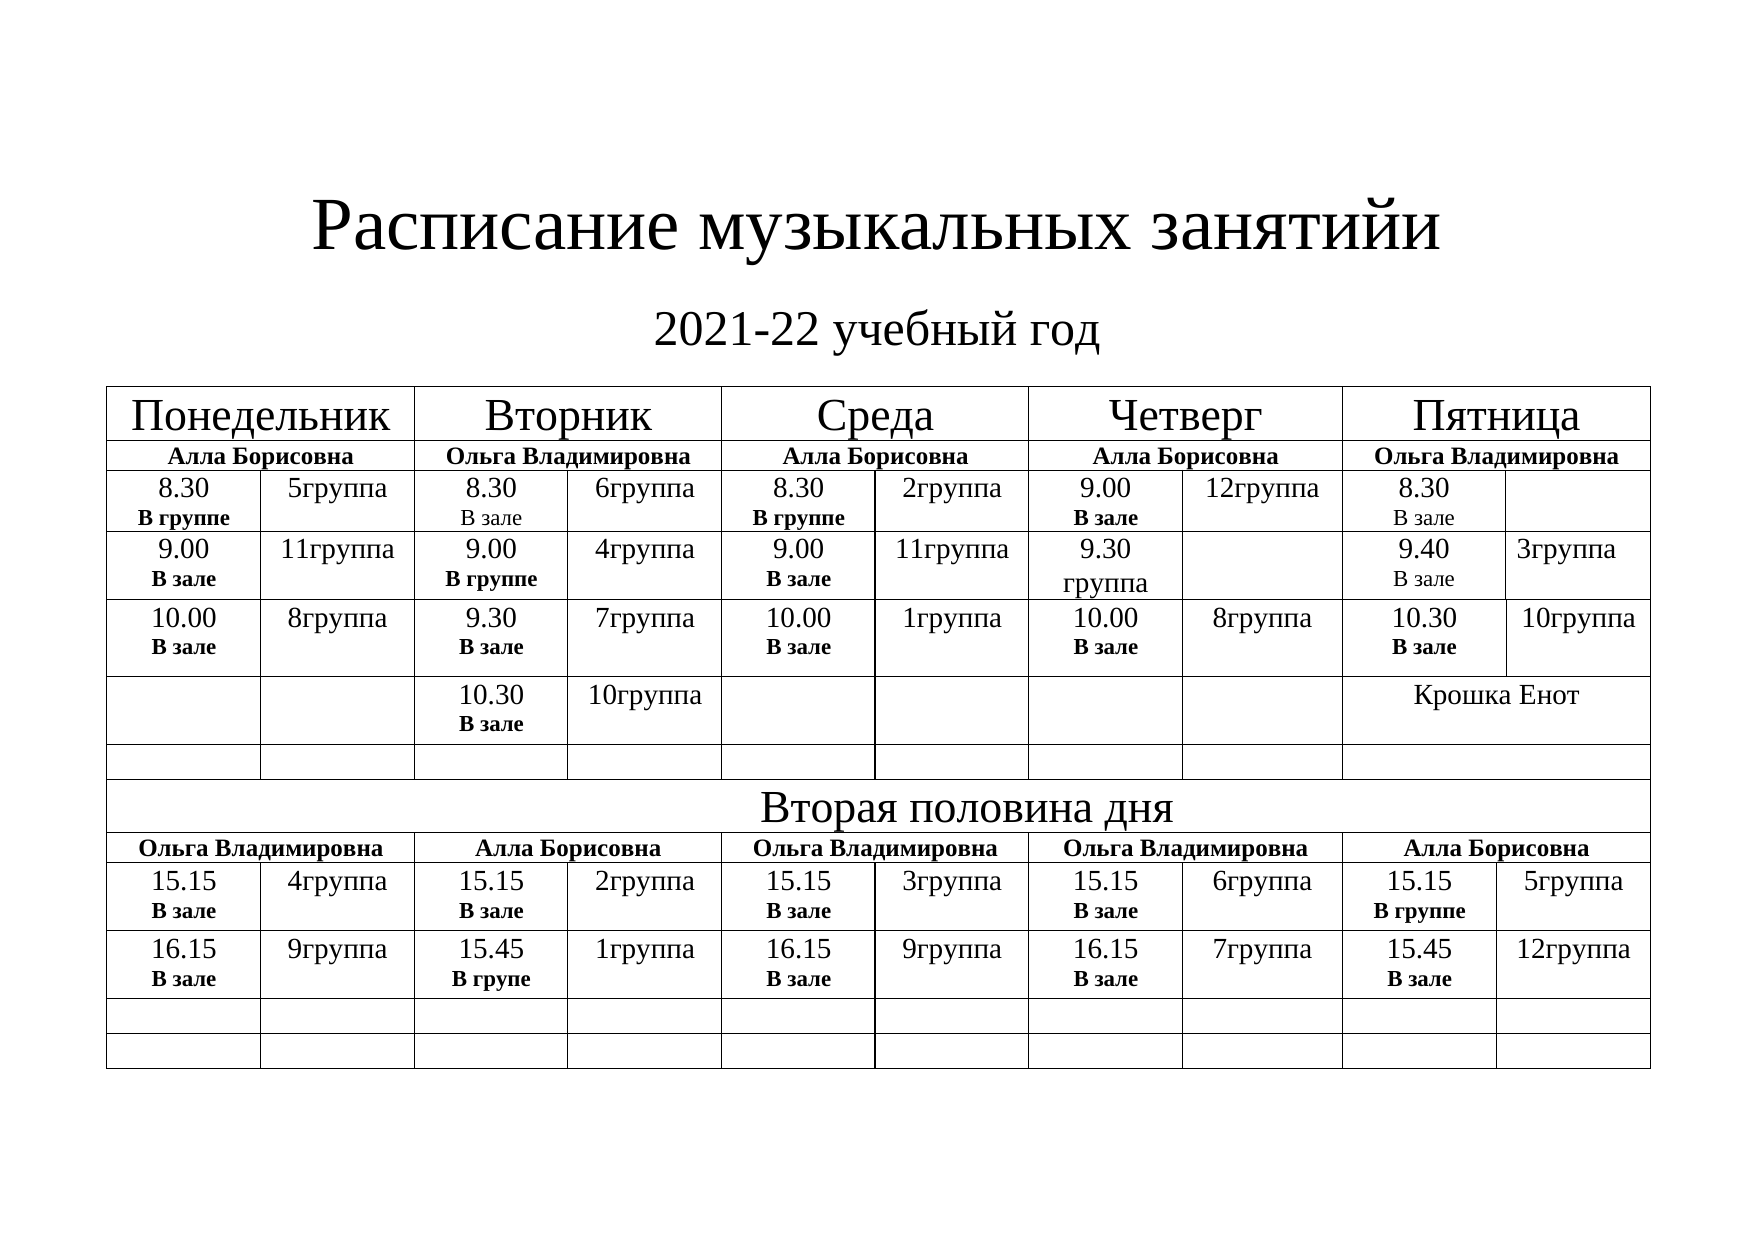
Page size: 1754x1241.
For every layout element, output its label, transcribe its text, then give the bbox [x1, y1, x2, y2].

table_cell 9группа [261, 931, 414, 998]
table_cell 12группа [1497, 931, 1650, 998]
table_cell 3группа [1506, 532, 1650, 599]
table_cell [415, 999, 567, 1033]
table_cell 10.00 В зале [107, 600, 260, 676]
table_cell 12группа [1183, 471, 1342, 531]
table_cell [415, 745, 567, 778]
table_cell 9.00 В зале [722, 532, 874, 599]
table_cell Ольга Владимировна [1343, 441, 1650, 469]
table_cell 16.15 В зале [107, 931, 260, 998]
table_header Пятница [1343, 387, 1650, 440]
table_cell [1183, 999, 1342, 1033]
table_cell 11группа [876, 532, 1028, 599]
table_cell [261, 999, 414, 1033]
text Расписание музыкальных занятийи [118, 179, 1636, 265]
table_cell [107, 745, 260, 778]
table_cell 7группа [568, 600, 721, 676]
table_cell [1029, 1034, 1182, 1067]
table_cell [722, 745, 874, 778]
table_cell 15.45 В групе [415, 931, 567, 998]
table_cell 8.30 В зале [1343, 471, 1505, 531]
table_cell 16.15 В зале [1029, 931, 1182, 998]
table_cell 15.15 В зале [722, 863, 874, 930]
table_header Понедельник [107, 387, 414, 440]
table_cell 5группа [261, 471, 414, 531]
table_cell 8.30 В группе [107, 471, 260, 531]
table_cell [1183, 532, 1342, 599]
table_cell 9.30 группа [1029, 532, 1182, 599]
table_cell Ольга Владимировна [722, 833, 1028, 862]
table_cell [568, 745, 721, 778]
table_cell [876, 999, 1028, 1033]
table_cell [1506, 471, 1650, 531]
table_cell 10.00 В зале [722, 600, 874, 676]
table_cell [876, 677, 1028, 744]
table_cell 16.15 В зале [722, 931, 874, 998]
table_cell [568, 1034, 721, 1067]
table_cell 10группа [568, 677, 721, 744]
table_cell [261, 677, 414, 744]
table_cell 1группа [876, 600, 1028, 676]
table_cell Вторая половина дня [107, 780, 1650, 832]
table_cell 10.30 В зале [415, 677, 567, 744]
table_cell [1343, 745, 1650, 778]
table_cell 6группа [1183, 863, 1342, 930]
table_cell [722, 1034, 874, 1067]
table_cell [722, 999, 874, 1033]
table_header Четверг [1029, 387, 1342, 440]
table_cell [568, 999, 721, 1033]
table_cell 7группа [1183, 931, 1342, 998]
table_cell [1029, 745, 1182, 778]
table_cell [1183, 1034, 1342, 1067]
table_cell 6группа [568, 471, 721, 531]
table_cell 4группа [261, 863, 414, 930]
table_cell 15.15 В зале [415, 863, 567, 930]
table_cell [1029, 999, 1182, 1033]
table_cell 15.45 В зале [1343, 931, 1496, 998]
table_cell Ольга Владимировна [107, 833, 414, 862]
table_cell 8.30 В группе [722, 471, 874, 531]
table_cell Алла Борисовна [1029, 441, 1342, 469]
table_cell [1343, 1034, 1496, 1067]
table_cell Алла Борисовна [1343, 833, 1650, 862]
table_cell [1183, 677, 1342, 744]
table_cell 10.00 В зале [1029, 600, 1182, 676]
table_cell 8.30 В зале [415, 471, 567, 531]
table_cell 9.00 В зале [107, 532, 260, 599]
table_cell 3группа [876, 863, 1028, 930]
table_cell [876, 1034, 1028, 1067]
table_cell Ольга Владимировна [1029, 833, 1342, 862]
table_cell [261, 745, 414, 778]
table_cell 11группа [261, 532, 414, 599]
table_cell 9.00 В зале [1029, 471, 1182, 531]
table_cell [107, 1034, 260, 1067]
table_cell [1497, 1034, 1650, 1067]
table_cell 9.40 В зале [1343, 532, 1505, 599]
table_cell 15.15 В группе [1343, 863, 1496, 930]
table_cell 5группа [1497, 863, 1650, 930]
table_cell Ольга Владимировна [415, 441, 721, 469]
table_cell [107, 999, 260, 1033]
table_header Вторник [415, 387, 721, 440]
table_cell 9.30 В зале [415, 600, 567, 676]
table_cell [722, 677, 874, 744]
table_cell [1029, 677, 1182, 744]
table_cell 9группа [876, 931, 1028, 998]
table_cell [415, 1034, 567, 1067]
table_cell 10.30 В зале [1343, 600, 1506, 676]
table_cell 2группа [876, 471, 1028, 531]
table_cell [1183, 745, 1342, 778]
table_cell Алла Борисовна [722, 441, 1028, 469]
table_cell [1343, 999, 1496, 1033]
table_cell 4группа [568, 532, 721, 599]
table_cell 10группа [1507, 600, 1650, 676]
text 2021-22 учебный год [118, 299, 1636, 357]
table_cell Алла Борисовна [415, 833, 721, 862]
table_cell 15.15 В зале [1029, 863, 1182, 930]
table_cell 8группа [261, 600, 414, 676]
table_cell [1497, 999, 1650, 1033]
table_cell [876, 745, 1028, 778]
table_cell [107, 677, 260, 744]
table_cell 1группа [568, 931, 721, 998]
table_cell 8группа [1183, 600, 1342, 676]
table_cell 15.15 В зале [107, 863, 260, 930]
table_cell Крошка Енот [1343, 677, 1650, 744]
table_cell 2группа [568, 863, 721, 930]
table_cell 9.00 В группе [415, 532, 567, 599]
table_header Среда [722, 387, 1028, 440]
table_cell Алла Борисовна [107, 441, 414, 469]
table_cell [261, 1034, 414, 1067]
